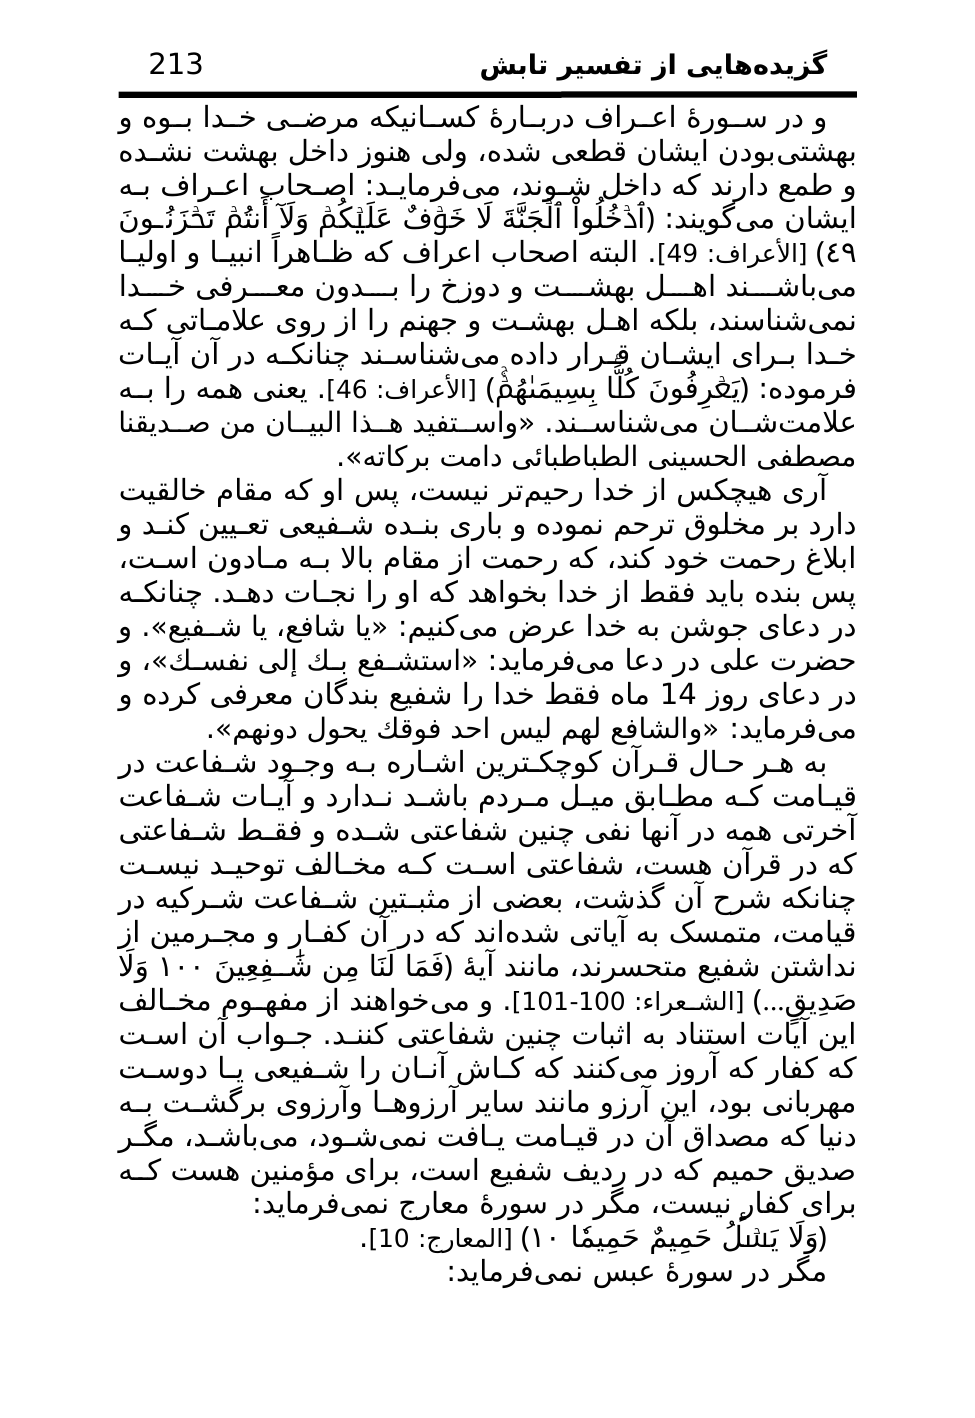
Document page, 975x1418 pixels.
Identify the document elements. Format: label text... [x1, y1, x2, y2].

text و در سورۀ اعراف دربارۀ کسانیکه مرضی خدا بوه و بهشتی‌بودن ایشان قطعی شده، ولی هنوز داخل بهشت نشده و طمع دارند که داخل شوند، می‌فرماید: اصحاب اعراف به ایشان می‌گویند: ﴿ٱدۡخُلُواْ ٱلۡجَنَّةَ لَا خَوۡفٌ عَلَيۡكُمۡ وَلَآ أَنتُمۡ تَحۡزَنُونَ ٤٩﴾ [الأعراف: 49]. البته اصحاب اعراف که ظاهراً انبیا و اولیا می‌باشند اهل بهشت و دوزخ را بدون معرفی خدا نمی‌شناسند، بلکه اهل بهشت و جهنم را از روی علاماتی که خدا برای ایشان قرار داده می‌شناسند چنانکه در آن آیات فرموده: ﴿يَعۡرِفُونَ كُلَّۢا بِسِيمَىٰهُمۡۚ﴾ [الأعراف: 46]. یعنی همه را به علامت‌شان می‌شناسند. «واستفید هذا البیان من صدیقنا مصطفی الحسینی الطباطبائی دامت برکاته». [118, 100, 857, 473]
text به هر حال قرآن کوچکترین اشاره به وجود شفاعت در قیامت که مطابق میل مردم باشد ندارد و آیات شفاعت آخرتی همه در آنها نفی چنین شفاعتی شده و فقط شفاعتی که در قرآن هست، شفاعتی است که مخالف توحید نیست چنانکه شرح آن گذشت، بعضی از مثبتین شفاعت شرکیه در قیامت، متمسک به آیاتی شده‌اند که در آن کفار و مجرمین از نداشتن شفیع متحسرند، مانند آیۀ ﴿فَمَا لَنَا مِن شَٰفِعِينَ ١٠٠ وَلَا صَدِيقٍ...﴾ [الشعراء: 100-101]. و می‌خواهند از مفهوم مخالف این آیات استناد به اثبات چنین شفاعتی کنند. جواب آن است که کفار که آروز می‌کنند که کاش آنان را شفیعی یا دوست مهربانی بود، این آرزو مانند سایر آرزوها وآرزوی برگشت به دنیا که مصداق آن در قیامت یافت نمی‌شود، می‌باشد، مگر صدیق حمیم که در ردیف شفیع است، برای مؤمنین هست که برای کفار نیست، مگر در سورۀ معارج نمی‌فرماید: [118, 745, 857, 1221]
text مگر در سورۀ عبس نمی‌فرماید: [118, 1255, 857, 1289]
text ﴿وَلَا يَسۡ‍َٔلُ حَمِيمٌ حَمِيمٗا ١٠﴾ [المعارج: 10]. [118, 1221, 857, 1255]
text آری هیچکس از خدا رحیم‌تر نیست، پس او که مقام خالقیت دارد بر مخلوق ترحم نموده و باری بنده شفیعی تعیین کند و ابلاغ رحمت خود کند، که رحمت از مقام بالا به مادون است، پس بنده باید فقط از خدا بخواهد که او را نجات دهد. چنانکه در دعای جوشن به خدا عرض می‌کنیم: «یا شافع، یا شفیع». و حضرت علی در دعا می‌فرماید: «استشفع بك إلی نفسك»، و در دعای روز 14 ماه فقط خدا را شفیع بندگان معرفی کرده و می‌فرماید: «والشافع لهم لیس احد فوقك یحول دونهم». [118, 473, 857, 745]
